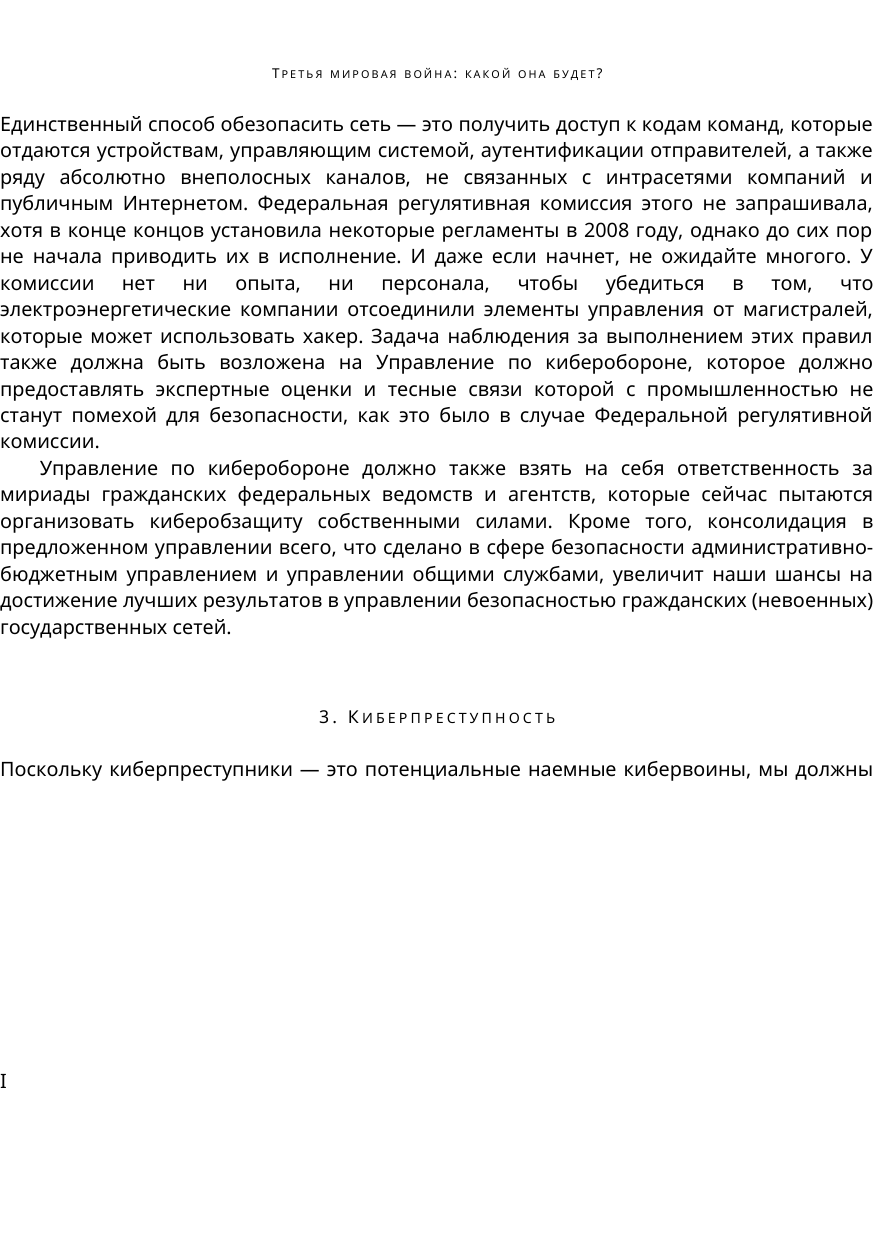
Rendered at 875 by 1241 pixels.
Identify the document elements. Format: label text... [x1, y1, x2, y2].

text Поскольку киберпреступники — это потенциальные наемные кибервоины, мы должны в качестве третьего пунк- [0, 755, 874, 782]
text Управление по киберобороне должно также взять на себя ответственность за мириады гражданских федеральных ведомств и агентств, которые сейчас пытаются организовать киберобзащиту собственными силами. Кроме того, консолидация в предложенном управлении всего, что сделано в сфере безопасности административно-бюджетным управлением и управлении общими службами, увеличит наши шансы на достижение лучших результатов в управлении безопасностью гражданских (невоенных) государственных сетей. [0, 454, 874, 639]
text Третья мировая война: какой она будет? [0, 68, 874, 82]
text 3. Киберпреступность [0, 709, 874, 727]
text Единственный способ обезопасить сеть — это получить доступ к кодам команд, которые отдаются устройствам, управляющим системой, аутентификации отправителей, а также ряду абсолютно внеполосных каналов, не связанных с интрасетями компаний и публичным Интернетом. Федеральная регулятивная комиссия этого не запрашивала, хотя в конце концов установила некоторые регламенты в 2008 году, однако до сих пор не начала приводить их в исполнение. И даже если начнет, не ожидайте многого. У комиссии нет ни опыта, ни персонала, чтобы убедиться в том, что электроэнергетические компании отсоединили элементы управления от магистралей, которые может использовать хакер. Задача наблюдения за выполнением этих правил также должна быть возложена на Управление по киберобороне, которое должно предоставлять экспертные оценки и тесные связи которой с промышленностью не станут помехой для безопасности, как это было в случае Федеральной регулятивной комиссии. [0, 110, 874, 454]
